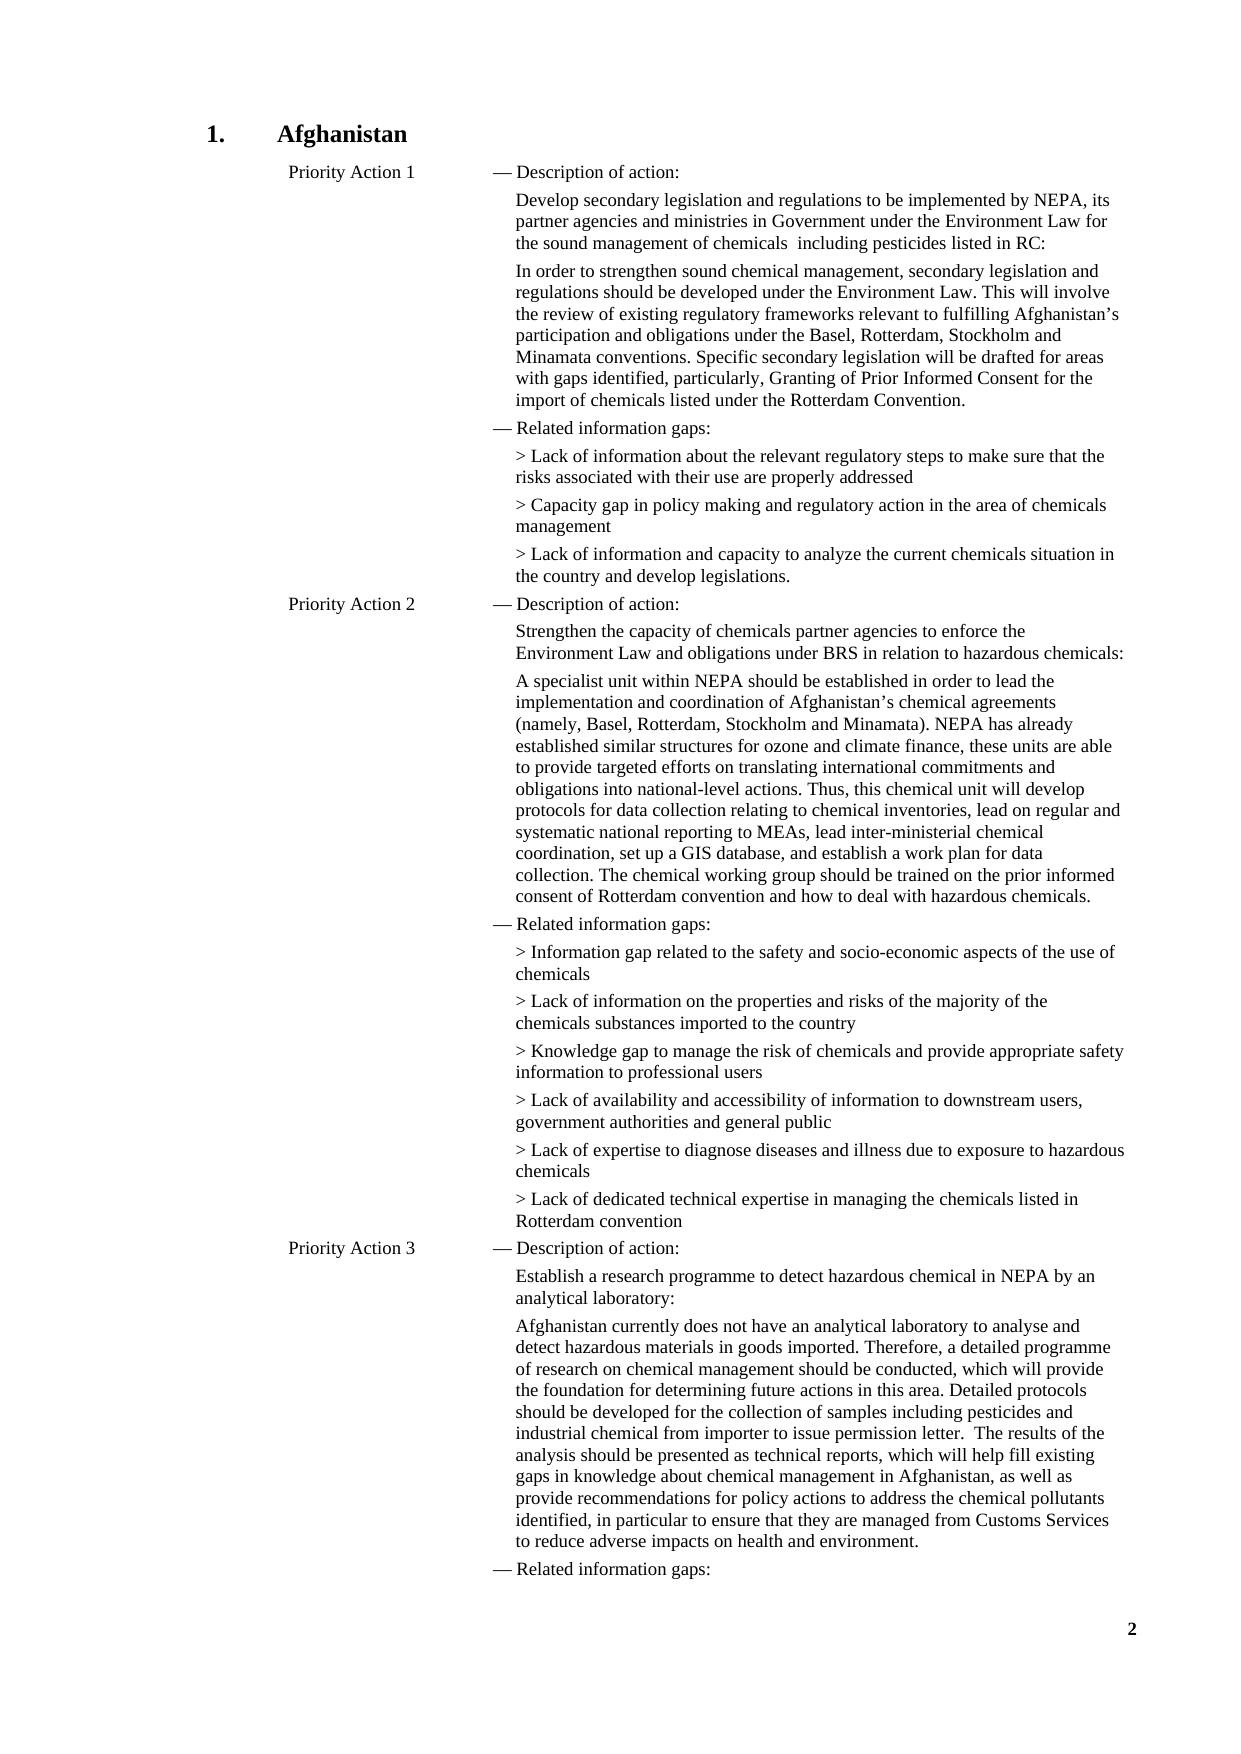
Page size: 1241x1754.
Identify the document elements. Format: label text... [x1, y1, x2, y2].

table_cell Priority Action 3 [277, 1237, 482, 1586]
table_cell — Description of action: Strengthen the capacity of chemicals partner agencies to enforce the Environment Law and obligations under BRS in relation to hazardous chemicals: A specialist unit within NEPA should be established in order to lead the implementation and coordination of Afghanistan’s chemical agreements (namely, Basel, Rotterdam, Stockholm and Minamata). NEPA has already established similar structures for ozone and climate finance, these units are able to provide targeted efforts on translating international commitments and obligations into national-level actions. Thus, this chemical unit will develop protocols for data collection relating to chemical inventories, lead on regular and systematic national reporting to MEAs, lead inter-ministerial chemical coordination, set up a GIS database, and establish a work plan for data collection. The chemical working group should be trained on the prior informed consent of Rotterdam convention and how to deal with hazardous chemicals. — Related information gaps: > Information gap related to the safety and socio-economic aspects of the use of chemicals > Lack of information on the properties and risks of the majority of the chemicals substances imported to the country > Knowledge gap to manage the risk of chemicals and provide appropriate safety information to professional users > Lack of availability and accessibility of information to downstream users, government authorities and general public > Lack of expertise to diagnose diseases and illness due to exposure to hazardous chemicals > Lack of dedicated technical expertise in managing the chemicals listed in Rotterdam convention [482, 593, 1137, 1237]
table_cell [482, 1237, 1137, 1586]
subtitle Afghanistan [206, 119, 1137, 148]
table_header Priority Action 1 [277, 161, 482, 593]
table_cell Priority Action 2 [277, 593, 482, 1237]
table_header — Description of action: Develop secondary legislation and regulations to be implemented by NEPA, its partner agencies and ministries in Government under the Environment Law for the sound management of chemicals including pesticides listed in RC: In order to strengthen sound chemical management, secondary legislation and regulations should be developed under the Environment Law. This will involve the review of existing regulatory frameworks relevant to fulfilling Afghanistan’s participation and obligations under the Basel, Rotterdam, Stockholm and Minamata conventions. Specific secondary legislation will be drafted for areas with gaps identified, particularly, Granting of Prior Informed Consent for the import of chemicals listed under the Rotterdam Convention. — Related information gaps: > Lack of information about the relevant regulatory steps to make sure that the risks associated with their use are properly addressed > Capacity gap in policy making and regulatory action in the area of chemicals management > Lack of information and capacity to analyze the current chemicals situation in the country and develop legislations. [482, 161, 1137, 593]
